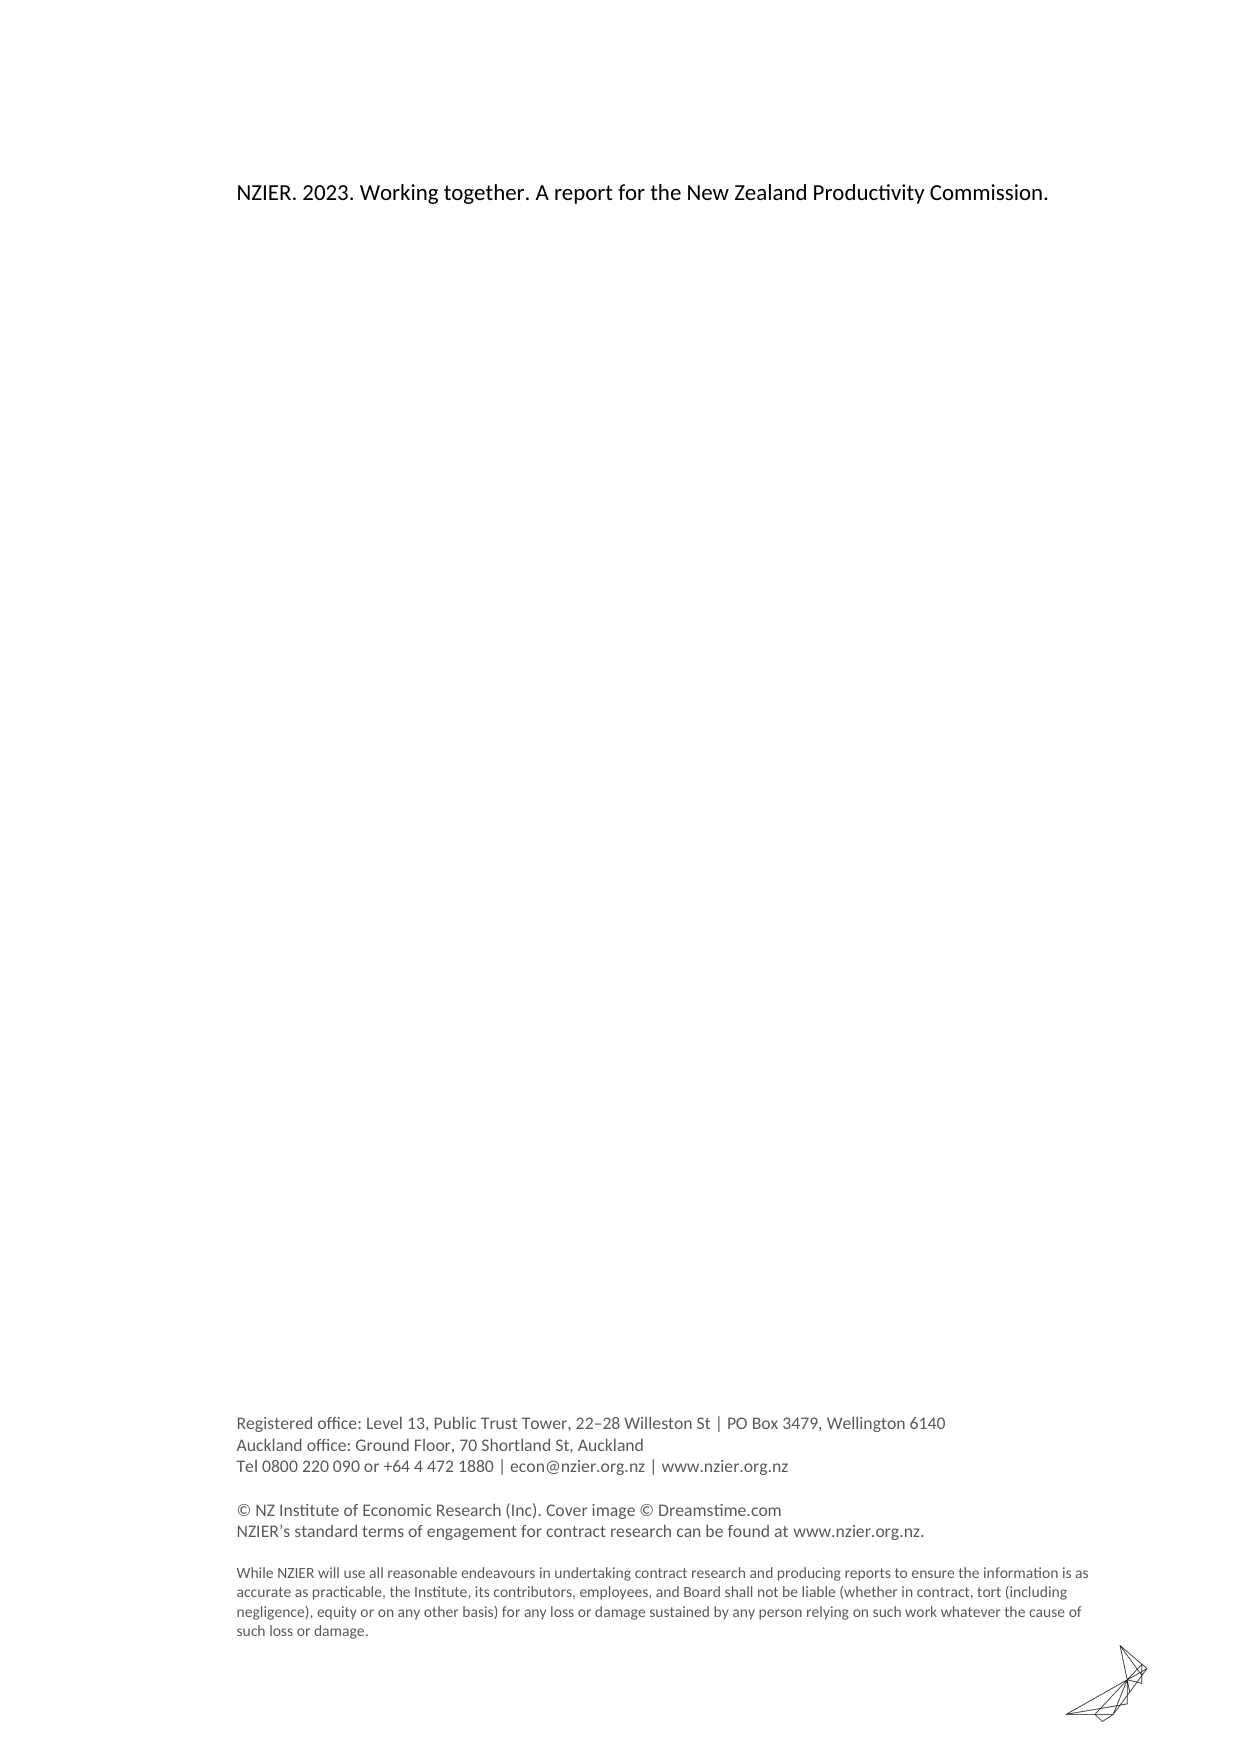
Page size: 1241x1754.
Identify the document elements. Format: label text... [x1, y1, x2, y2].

text NZIER. 2023. Working together. A report for the New Zealand Productivity Commission. [236, 177, 1092, 206]
picture [1062, 1644, 1149, 1723]
